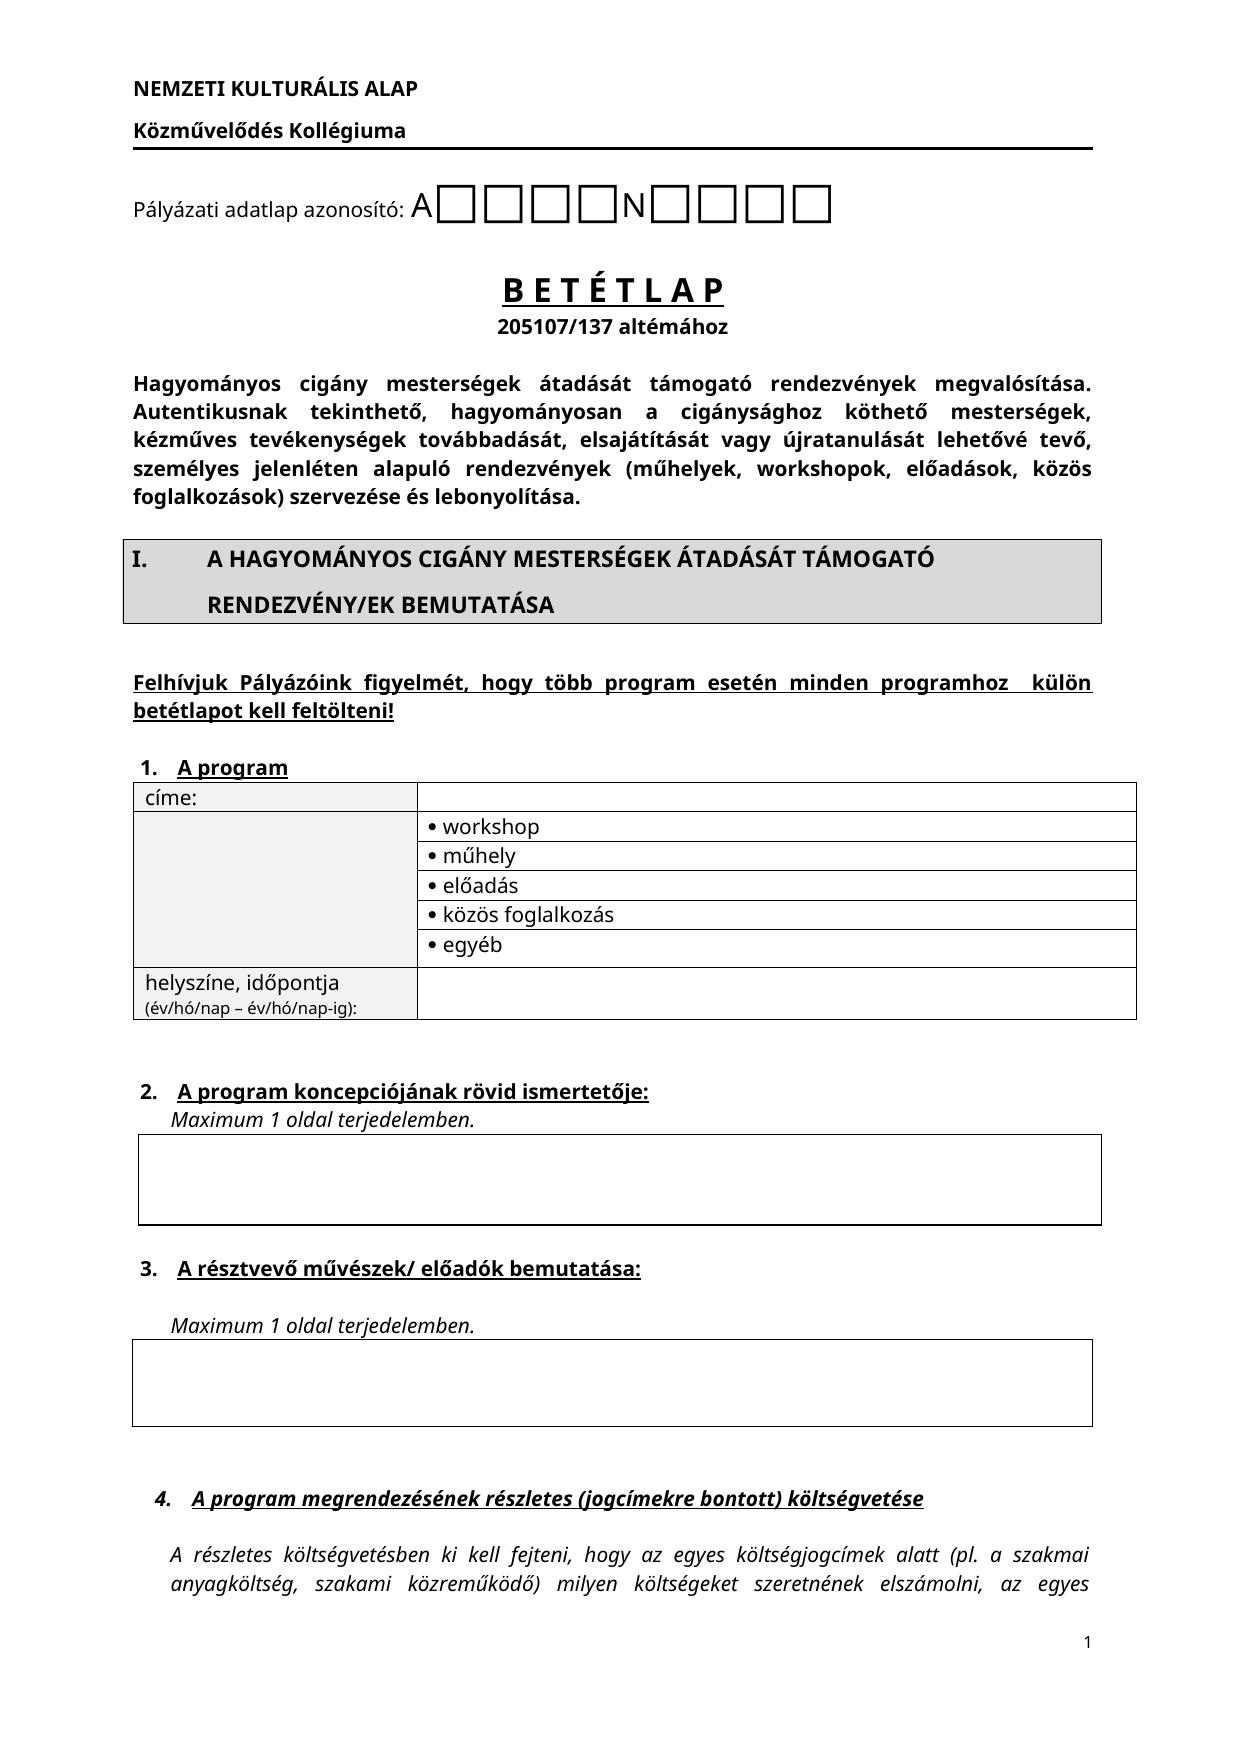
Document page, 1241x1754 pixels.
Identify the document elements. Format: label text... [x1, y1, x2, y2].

table_header címe: [134, 783, 417, 811]
table_cell előadás [418, 871, 1136, 899]
text Hagyományos cigány mesterségek átadását támogató rendezvények megvalósítása. Autentikusnak tekinthető, hagyományosan a cigánysághoz köthető mesterségek, kézműves tevékenységek továbbadását, elsajátítását vagy újratanulását lehetővé tevő, személyes jelenléten alapuló rendezvények (műhelyek, workshopok, előadások, közös foglalkozások) szervezése és lebonyolítása. [133, 369, 1093, 511]
text Felhívjuk Pályázóink figyelmét, hogy több program esetén minden programhoz külön betétlapot kell feltölteni! [133, 693, 1093, 725]
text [170, 1541, 1093, 1597]
table_cell közös foglalkozás [418, 901, 1136, 929]
list A HAGYOMÁNYOS CIGÁNY MESTERSÉGEK ÁTADÁSÁT TÁMOGATÓ RENDEZVÉNY/EK BEMUTATÁSA [124, 540, 1101, 623]
text Maximum 1 oldal terjedelemben. [170, 1311, 1093, 1339]
table_cell workshop [418, 812, 1136, 841]
list A program koncepciójának rövid ismertetője: [140, 1077, 1093, 1106]
text NEMZETI KULTURÁLIS ALAP [133, 74, 1093, 102]
table_cell [418, 968, 1136, 1019]
text Pályázati adatlap azonosító: A□□□□N□□□□ [133, 164, 1093, 232]
list A program megrendezésének részletes (jogcímekre bontott) költségvetése [154, 1484, 1093, 1512]
table_header [418, 783, 1136, 811]
table_header [133, 1340, 1092, 1426]
table_cell helyszíne, időpontja (év/hó/nap – év/hó/nap-ig): [134, 968, 417, 1019]
text Maximum 1 oldal terjedelemben. [170, 1106, 1093, 1134]
table_cell [134, 812, 417, 967]
table_cell műhely [418, 842, 1136, 870]
text Közművelődés Kollégiuma [133, 116, 1093, 147]
subtitle B E T É T L A P [133, 266, 1093, 312]
list A program [140, 753, 1107, 782]
text Felhívjuk Pályázóink figyelmét, hogy több program esetén minden programhoz külön betétlapot kell feltölteni! [133, 668, 1093, 692]
text 205107/137 altémához [133, 312, 1093, 340]
list A résztvevő művészek/ előadók bemutatása: [140, 1254, 1093, 1282]
table_cell egyéb [418, 930, 1136, 967]
